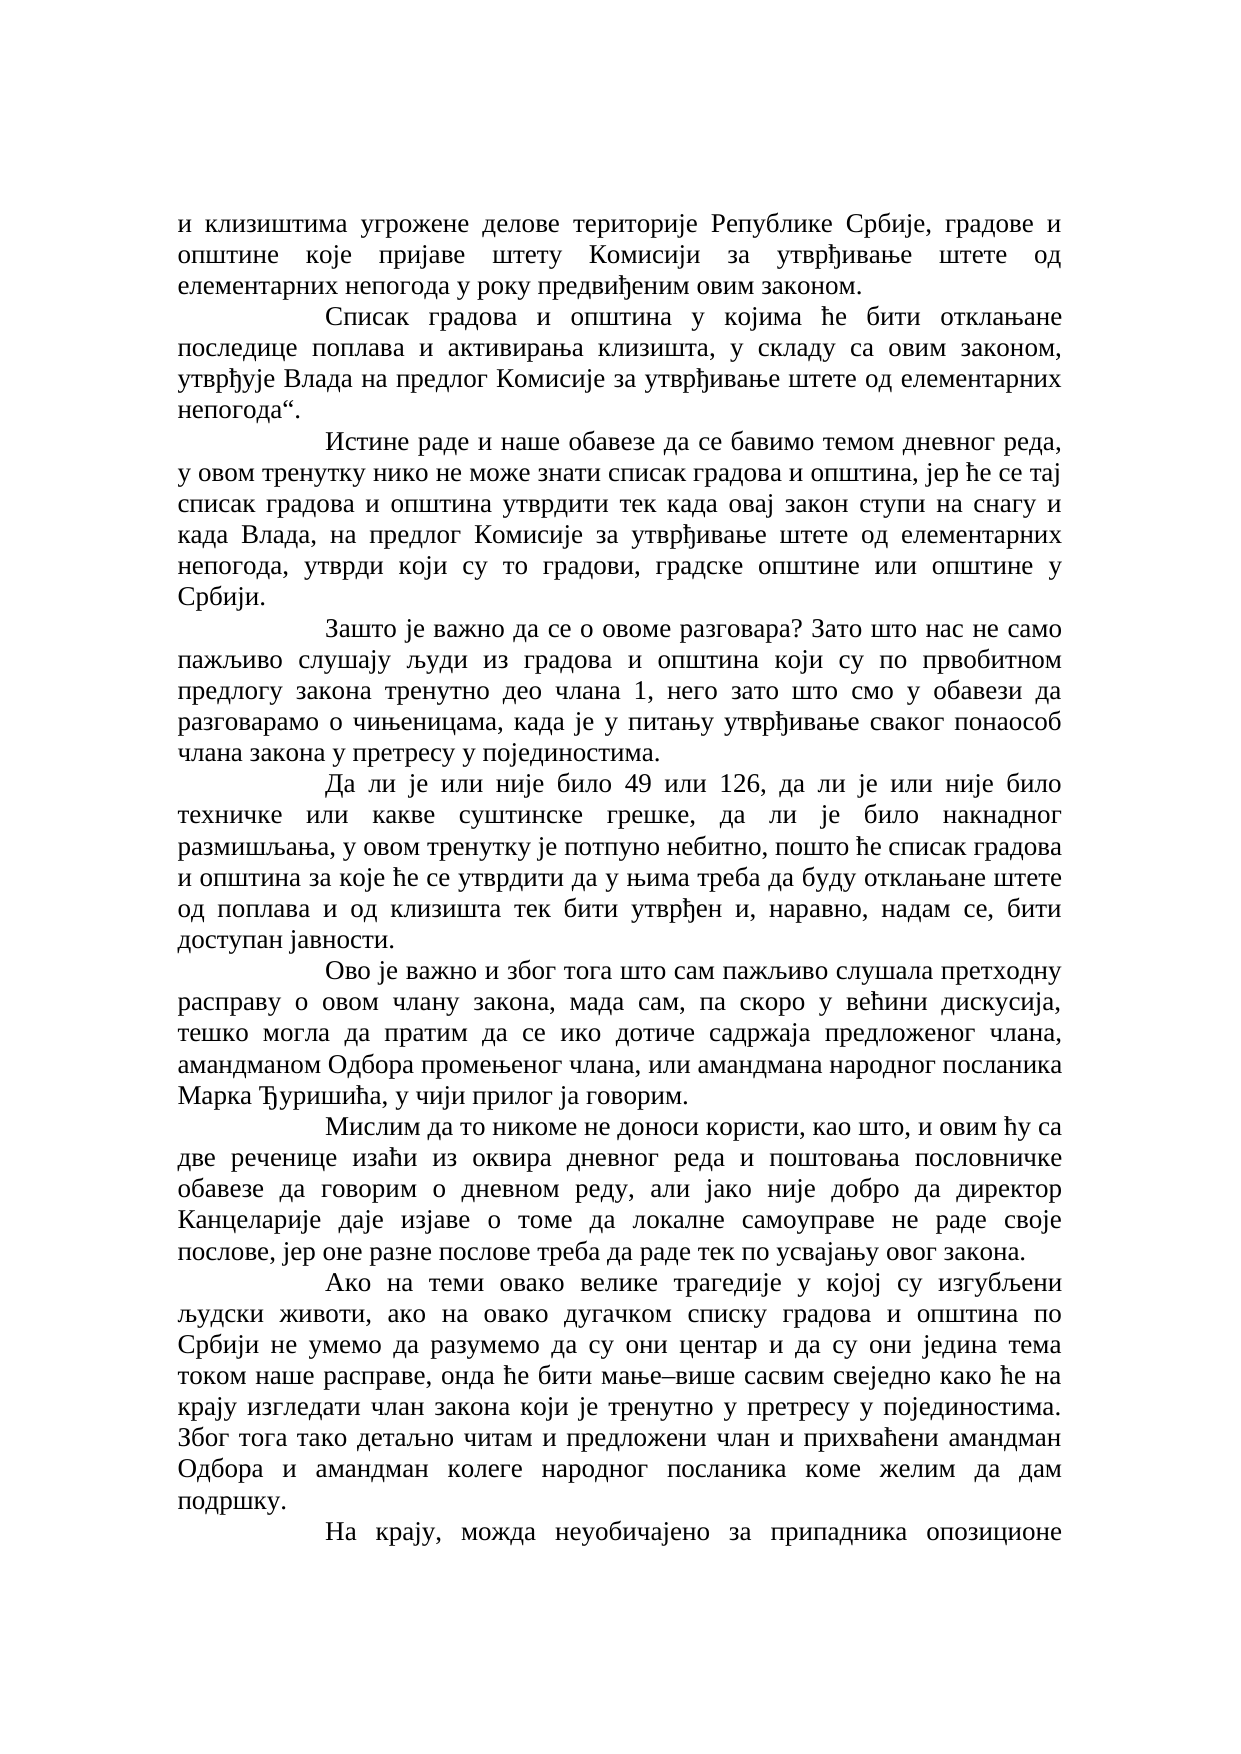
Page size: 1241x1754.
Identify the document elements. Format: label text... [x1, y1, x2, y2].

text Зашто је важно да се о овоме разговара? Зато што нас не само пажљиво слушају људи из градова и општина који су по првобитном предлогу закона тренутно део члана 1, него зато што смо у обавези да разговарамо о чињеницама, када је у питању утврђивање сваког понаособ члана закона у претресу у појединостима. [177, 612, 1063, 767]
text Мислим да то никоме не доноси користи, као што, и овим ћу са две реченице изаћи из оквира дневног реда и поштовања пословничке обавезе да говорим о дневном реду, али јако није добро да директор Канцеларије даје изјаве о томе да локалне самоуправе не раде своје послове, јер оне разне послове треба да раде тек по усвајању овог закона. [177, 1110, 1063, 1266]
text Ако на теми овако велике трагедије у којој су изгубљени људски животи, ако на овако дугачком списку градова и општина по Србији не умемо да разумемо да су они центар и да су они једина тема током наше расправе, онда ће бити мање–више сасвим свеједно како ће на крају изгледати члан закона који је тренутно у претресу у појединостима. Због тога тако детаљно читам и предложени члан и прихваћени амандман Одбора и амандман колеге народног посланика коме желим да дам подршку. [177, 1266, 1063, 1515]
text Списак градова и општина у којима ће бити отклањане последице поплава и активирања клизишта, у складу са овим законом, утврђује Влада на предлог Комисије за утврђивање штете од елементарних непогода“. [177, 300, 1063, 425]
text Да ли је или није било 49 или 126, да ли је или није било техничке или какве суштинске грешке, да ли је било накнадног размишљања, у овом тренутку је потпуно небитно, пошто ће списак градова и општина за које ће се утврдити да у њима треба да буду отклањане штете од поплава и од клизишта тек бити утврђен и, наравно, надам се, бити доступан јавности. [177, 767, 1063, 954]
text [177, 207, 1063, 300]
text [177, 1515, 1063, 1546]
text Ово је важно и због тога што сам пажљиво слушала претходну расправу о овом члану закона, мада сам, па скоро у већини дискусија, тешко могла да пратим да се ико дотиче садржаја предложеног члана, амандманом Одбора промењеног члана, или амандмана народног посланика Марка Ђуришића, у чији прилог ја говорим. [177, 954, 1063, 1110]
text Истине раде и наше обавезе да се бавимо темом дневног реда, у овом тренутку нико не може знати списак градова и општина, јер ће се тај списак градова и општина утврдити тек када овај закон ступи на снагу и када Влада, на предлог Комисије за утврђивање штете од елементарних непогода, утврди који су то градови, градске општине или општине у Србији. [177, 425, 1063, 612]
